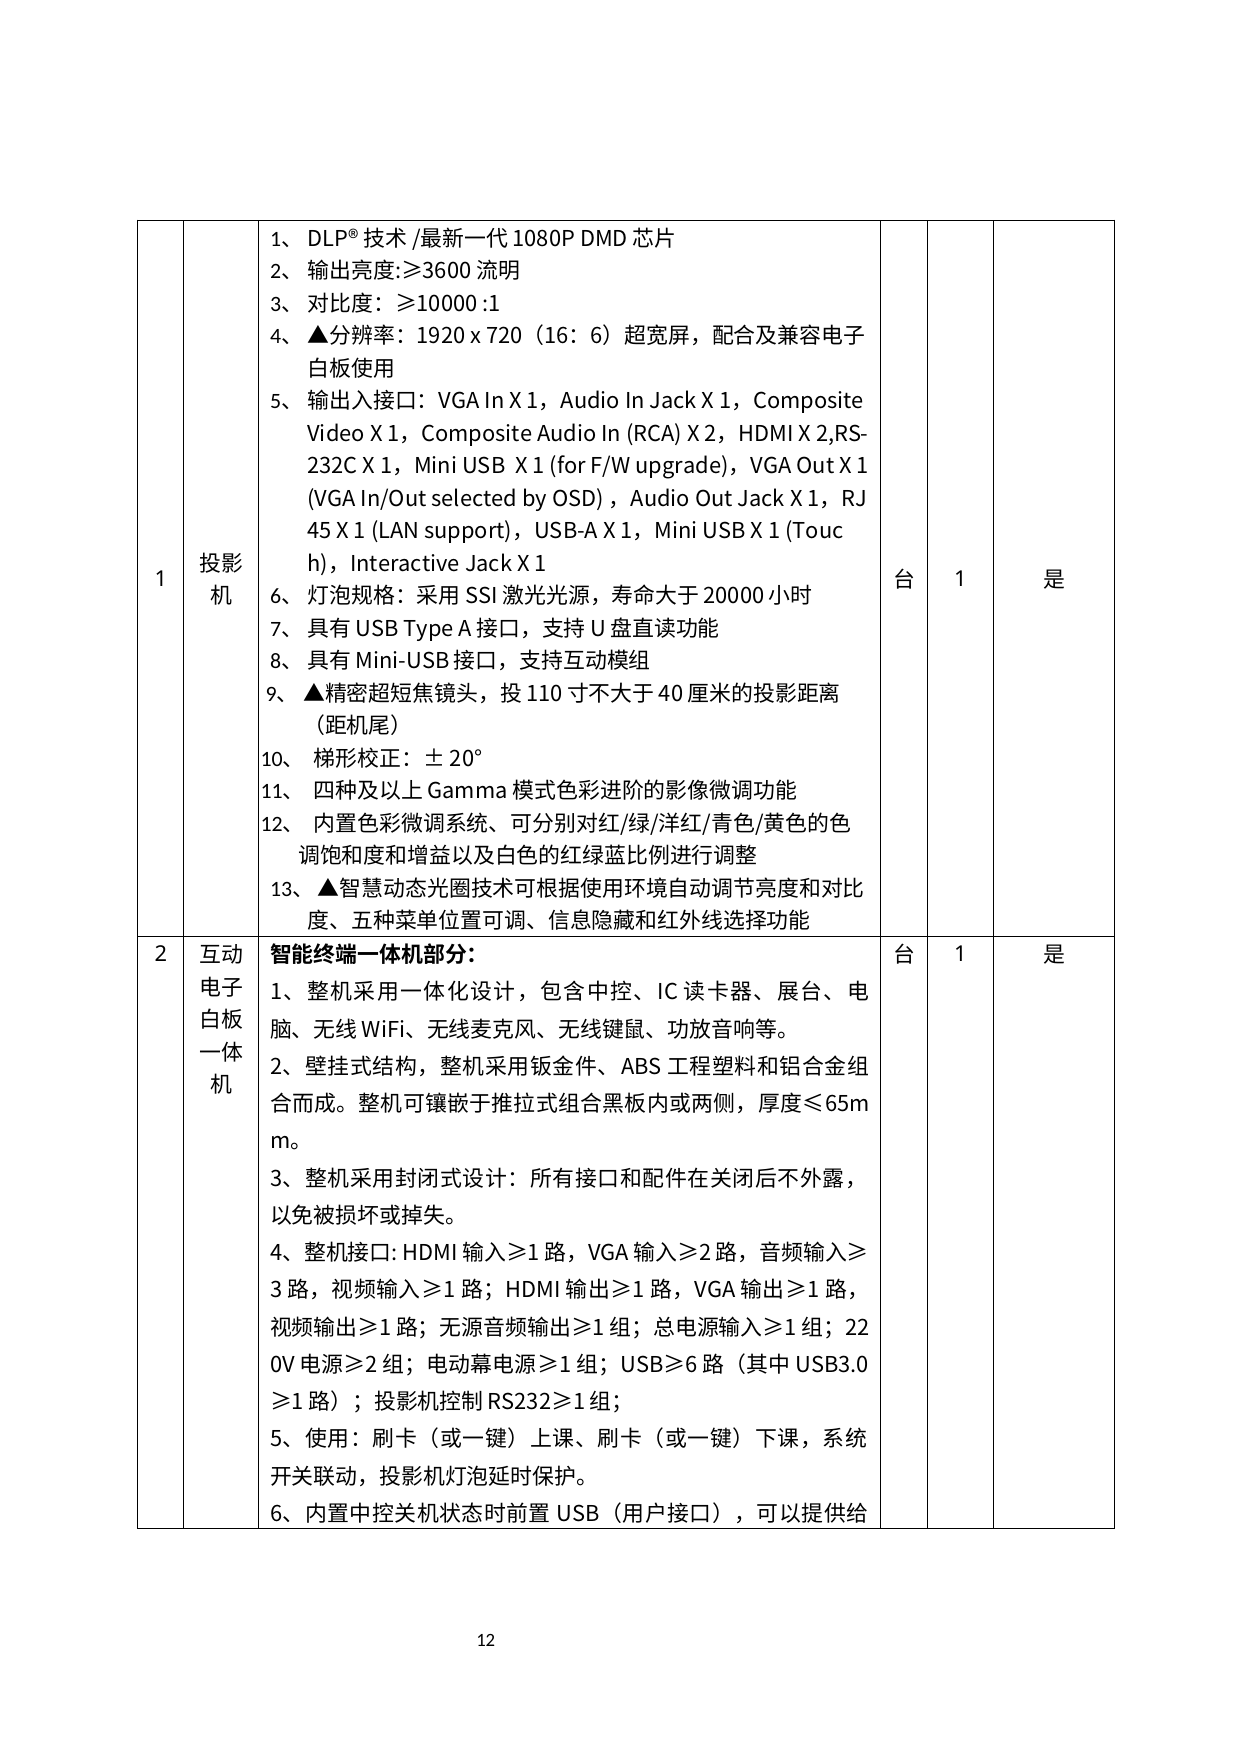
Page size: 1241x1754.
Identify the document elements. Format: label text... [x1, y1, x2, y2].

table_cell 1 [928, 937, 993, 1528]
table_cell 台 [881, 937, 927, 1528]
table_cell 2 [138, 937, 183, 1528]
table_cell 台 [881, 221, 927, 936]
table_cell DLP® 技术 /最新一代1080P DMD芯片 输出亮度:≥3600 流明 对比度：≥10000 :1 ▲分辨率：1920 x 720（16：6）超宽屏，配合及兼容电子白板使用 输出入接口：VGA In X 1，Audio In Jack X 1，Composite Video X 1，Composite Audio In (RCA) X 2，HDMI X 2,RS-232C X 1，Mini USB X 1 (for F/W upgrade)，VGA Out X 1 (VGA In/Out selected by OSD) ，Audio Out Jack X 1，RJ45 X 1 (LAN support)，USB-A X 1，Mini USB X 1 (Touch)，Interactive Jack X 1 灯泡规格：采用 SSI激光光源，寿命大于20000小时 具有USB Type A接口，支持U盘直读功能 具有Mini-USB接口，支持互动模组 ▲精密超短焦镜头，投110寸不大于40厘米的投影距离（距机尾） 梯形校正：± 20° 四种及以上Gamma 模式色彩进阶的影像微调功能 内置色彩微调系统、可分别对红/绿/洋红/青色/黄色的色调饱和度和增益以及白色的红绿蓝比例进行调整 ▲智慧动态光圈技术可根据使用环境自动调节亮度和对比度、五种菜单位置可调、信息隐藏和红外线选择功能 [259, 221, 880, 936]
table_cell 投影机 [184, 221, 258, 936]
table_cell 1 [138, 221, 183, 936]
table_cell 是 [994, 937, 1114, 1528]
table_cell 互动电子白板一体机 [184, 937, 258, 1528]
table_cell 1 [928, 221, 993, 936]
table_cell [259, 937, 880, 1528]
table_cell 是 [994, 221, 1114, 936]
